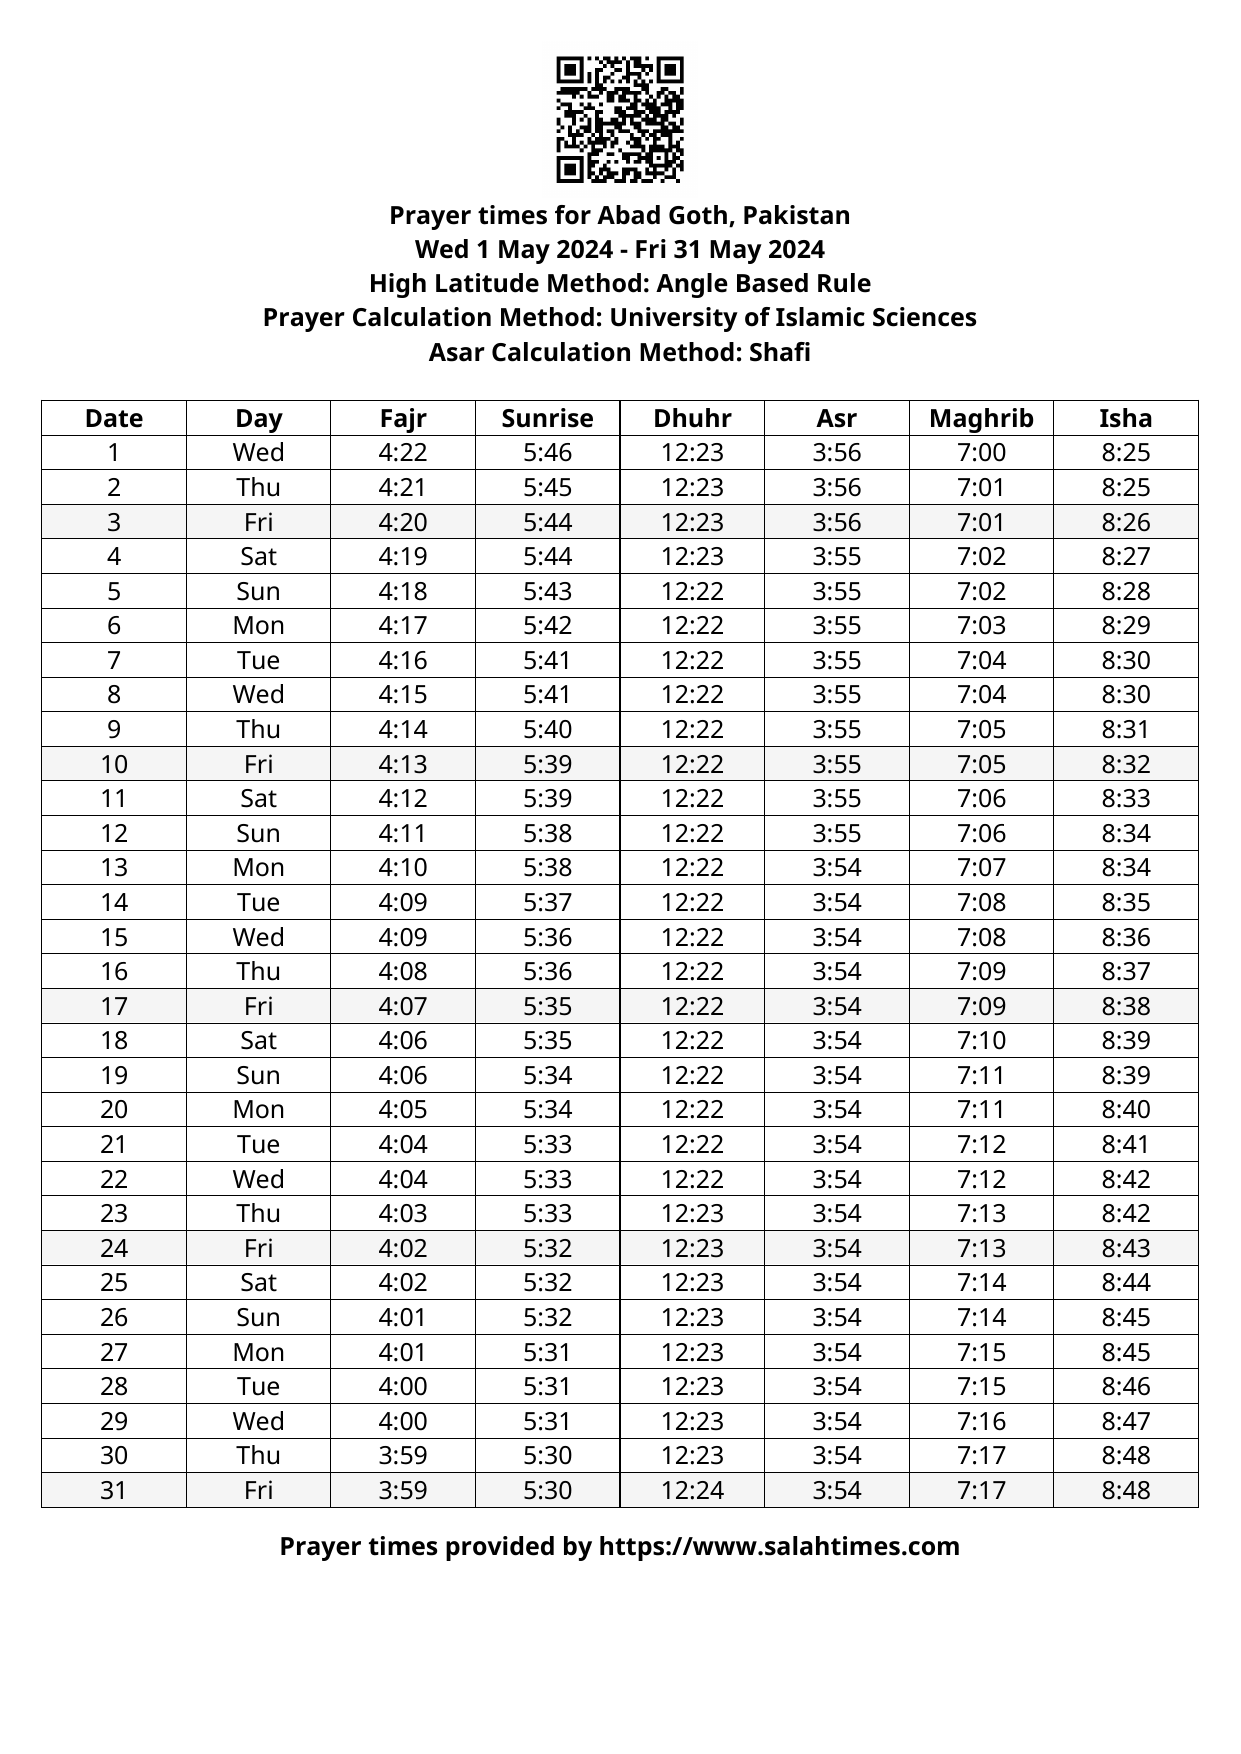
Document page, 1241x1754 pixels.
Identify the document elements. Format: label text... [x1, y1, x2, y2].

table_cell 12:22 [621, 1058, 764, 1092]
table_cell 12:22 [621, 1127, 764, 1161]
table_cell Tue [187, 1127, 330, 1161]
table_cell 12:22 [621, 574, 764, 607]
table_cell 4:17 [331, 609, 475, 642]
table_cell 5:41 [476, 643, 619, 677]
table_header Fajr [331, 401, 475, 434]
table_cell 4:15 [331, 678, 475, 711]
table_cell 4:03 [331, 1196, 475, 1230]
table_cell 4:12 [331, 781, 475, 815]
table_cell Thu [187, 470, 330, 504]
table_cell 5:31 [476, 1369, 619, 1403]
table_cell 5:38 [476, 816, 619, 849]
table_cell 12:22 [621, 609, 764, 642]
table_cell Thu [187, 1439, 330, 1472]
table_cell Tue [187, 643, 330, 677]
table_cell Wed [187, 1162, 330, 1195]
table_cell 4:19 [331, 539, 475, 573]
table_cell 5:34 [476, 1093, 619, 1126]
table_cell Wed [187, 920, 330, 953]
table_cell Sat [187, 1024, 330, 1057]
table_cell 7:00 [910, 436, 1053, 469]
table_cell 7:11 [910, 1093, 1053, 1126]
table_cell 7:06 [910, 781, 1053, 815]
table_cell 8:45 [1054, 1300, 1198, 1334]
table_cell 4:02 [331, 1231, 475, 1264]
table_cell 8:34 [1054, 851, 1198, 884]
picture [542, 41, 699, 198]
table_cell 3:55 [765, 816, 909, 849]
table_cell Sun [187, 574, 330, 607]
table_cell 8:45 [1054, 1335, 1198, 1368]
table_cell 27 [42, 1335, 186, 1368]
table_cell 7:02 [910, 574, 1053, 607]
table_cell 5:31 [476, 1404, 619, 1437]
table_cell 5:41 [476, 678, 619, 711]
table_cell 24 [42, 1231, 186, 1264]
table_cell 12:24 [621, 1473, 764, 1507]
table_cell 3:54 [765, 989, 909, 1022]
table_cell 7:09 [910, 989, 1053, 1022]
table_cell 4:14 [331, 712, 475, 746]
table_cell 4:06 [331, 1058, 475, 1092]
table_cell 7:17 [910, 1473, 1053, 1507]
table_cell Sat [187, 1266, 330, 1299]
table_cell 7 [42, 643, 186, 677]
table_cell Fri [187, 989, 330, 1022]
table_cell 5:44 [476, 505, 619, 538]
table_cell 5:43 [476, 574, 619, 607]
table_cell 5:32 [476, 1266, 619, 1299]
table_cell 4:04 [331, 1127, 475, 1161]
table_cell 4:00 [331, 1369, 475, 1403]
table_cell 12:23 [621, 1266, 764, 1299]
table_cell 3:59 [331, 1439, 475, 1472]
table_cell 3:56 [765, 470, 909, 504]
table_cell 17 [42, 989, 186, 1022]
table_cell Sun [187, 1058, 330, 1092]
table_cell 4:04 [331, 1162, 475, 1195]
table_cell Wed [187, 436, 330, 469]
table_cell Fri [187, 747, 330, 780]
table_cell 12:23 [621, 1300, 764, 1334]
table_cell 4:09 [331, 920, 475, 953]
table_cell 5:30 [476, 1473, 619, 1507]
table_cell Sat [187, 781, 330, 815]
table_cell 4:07 [331, 989, 475, 1022]
table_cell 7:06 [910, 816, 1053, 849]
table_cell 4:16 [331, 643, 475, 677]
table_cell 16 [42, 954, 186, 988]
table_cell 12:22 [621, 920, 764, 953]
table_cell 8:39 [1054, 1024, 1198, 1057]
table_cell 21 [42, 1127, 186, 1161]
table_cell 3:54 [765, 885, 909, 919]
table_cell 12:23 [621, 436, 764, 469]
table_cell 7:16 [910, 1404, 1053, 1437]
table_cell Mon [187, 609, 330, 642]
table_cell 3:54 [765, 1473, 909, 1507]
table_cell 7:08 [910, 920, 1053, 953]
table_cell Thu [187, 1196, 330, 1230]
table_cell 7:01 [910, 505, 1053, 538]
table_cell 12:22 [621, 816, 764, 849]
table_cell Sat [187, 539, 330, 573]
table_cell 4:18 [331, 574, 475, 607]
table_cell 8:42 [1054, 1196, 1198, 1230]
table_cell 3:54 [765, 851, 909, 884]
table_cell 7:08 [910, 885, 1053, 919]
table_cell 6 [42, 609, 186, 642]
table_cell 11 [42, 781, 186, 815]
table_cell 7:13 [910, 1196, 1053, 1230]
table_cell Fri [187, 1231, 330, 1264]
table_cell 5:36 [476, 920, 619, 953]
table_cell 1 [42, 436, 186, 469]
table_cell 7:09 [910, 954, 1053, 988]
table_cell 28 [42, 1369, 186, 1403]
table_cell 3:55 [765, 678, 909, 711]
table_cell 10 [42, 747, 186, 780]
table_cell 30 [42, 1439, 186, 1472]
table_cell 7:01 [910, 470, 1053, 504]
text High Latitude Method: Angle Based Rule [42, 266, 1198, 300]
table_cell 12:22 [621, 1162, 764, 1195]
table_cell 5:39 [476, 747, 619, 780]
table_cell 4:01 [331, 1300, 475, 1334]
table_cell 7:15 [910, 1335, 1053, 1368]
table_cell 22 [42, 1162, 186, 1195]
table_cell 3:54 [765, 1266, 909, 1299]
table_cell 3:55 [765, 747, 909, 780]
text Prayer times provided by https://www.salahtimes.com [42, 1528, 1198, 1563]
table_cell 7:13 [910, 1231, 1053, 1264]
table_cell 12:22 [621, 643, 764, 677]
table_cell Mon [187, 1335, 330, 1368]
table_cell 26 [42, 1300, 186, 1334]
table_cell Fri [187, 1473, 330, 1507]
table_cell 8:27 [1054, 539, 1198, 573]
table_cell 8:30 [1054, 643, 1198, 677]
table_cell 12:22 [621, 851, 764, 884]
table_cell 12:23 [621, 505, 764, 538]
table_cell 5:44 [476, 539, 619, 573]
table_cell 7:07 [910, 851, 1053, 884]
table_cell 8:48 [1054, 1473, 1198, 1507]
table_cell 3:54 [765, 1093, 909, 1126]
table_cell 5 [42, 574, 186, 607]
table_cell 7:17 [910, 1439, 1053, 1472]
table_cell 12:22 [621, 747, 764, 780]
table_cell 7:04 [910, 678, 1053, 711]
table_cell 8:44 [1054, 1266, 1198, 1299]
table_cell 4:22 [331, 436, 475, 469]
table_cell 7:15 [910, 1369, 1053, 1403]
table_cell 4:11 [331, 816, 475, 849]
table_cell 3:55 [765, 781, 909, 815]
table_cell 3:54 [765, 920, 909, 953]
table_cell 4:13 [331, 747, 475, 780]
table_cell 8:36 [1054, 920, 1198, 953]
table_cell 8:40 [1054, 1093, 1198, 1126]
table_cell 3:55 [765, 609, 909, 642]
table_cell 12:22 [621, 1093, 764, 1126]
table_cell 3:54 [765, 1058, 909, 1092]
table_cell 5:30 [476, 1439, 619, 1472]
table_cell 7:14 [910, 1300, 1053, 1334]
table_cell 12:22 [621, 712, 764, 746]
table_cell 8:47 [1054, 1404, 1198, 1437]
table_cell 8:42 [1054, 1162, 1198, 1195]
table_cell 12:23 [621, 1369, 764, 1403]
table_cell 3:55 [765, 712, 909, 746]
table_cell 5:35 [476, 989, 619, 1022]
table_cell Mon [187, 851, 330, 884]
table_header Date [42, 401, 186, 434]
table_cell 12:23 [621, 1335, 764, 1368]
table_cell 12:23 [621, 1231, 764, 1264]
table_cell 8:37 [1054, 954, 1198, 988]
table_cell 3 [42, 505, 186, 538]
table_header Isha [1054, 401, 1198, 434]
table_cell 12:23 [621, 539, 764, 573]
table_cell 5:42 [476, 609, 619, 642]
table_cell 7:04 [910, 643, 1053, 677]
table_cell 8:34 [1054, 816, 1198, 849]
table_cell 3:54 [765, 1162, 909, 1195]
table_cell 3:54 [765, 1024, 909, 1057]
table_cell 8:26 [1054, 505, 1198, 538]
table_header Day [187, 401, 330, 434]
table_cell Mon [187, 1093, 330, 1126]
table_cell 31 [42, 1473, 186, 1507]
table_cell 5:34 [476, 1058, 619, 1092]
table_cell Sun [187, 1300, 330, 1334]
table_cell 7:05 [910, 712, 1053, 746]
table_cell 12:22 [621, 781, 764, 815]
table_cell 4:06 [331, 1024, 475, 1057]
table_cell 12 [42, 816, 186, 849]
table_cell 3:55 [765, 539, 909, 573]
table_cell 3:54 [765, 1300, 909, 1334]
text Asar Calculation Method: Shafi [42, 334, 1198, 368]
table_cell 5:31 [476, 1335, 619, 1368]
table_cell 5:33 [476, 1127, 619, 1161]
table_cell 4:00 [331, 1404, 475, 1437]
table_cell 12:22 [621, 954, 764, 988]
table_cell 5:37 [476, 885, 619, 919]
table_cell 12:22 [621, 678, 764, 711]
table_cell 9 [42, 712, 186, 746]
table_cell 2 [42, 470, 186, 504]
table_cell 5:46 [476, 436, 619, 469]
table_cell 4:10 [331, 851, 475, 884]
table_cell 4:20 [331, 505, 475, 538]
table_cell 19 [42, 1058, 186, 1092]
table_cell 12:22 [621, 885, 764, 919]
table_cell 7:12 [910, 1127, 1053, 1161]
table_cell Thu [187, 954, 330, 988]
table_cell 4:21 [331, 470, 475, 504]
table_cell 13 [42, 851, 186, 884]
table_cell 3:56 [765, 505, 909, 538]
table_cell 4 [42, 539, 186, 573]
table_cell Tue [187, 1369, 330, 1403]
table_cell 7:10 [910, 1024, 1053, 1057]
table_cell 5:35 [476, 1024, 619, 1057]
table_cell 5:33 [476, 1196, 619, 1230]
table_cell Fri [187, 505, 330, 538]
table_cell 18 [42, 1024, 186, 1057]
table_cell 5:32 [476, 1231, 619, 1264]
table_cell 3:55 [765, 643, 909, 677]
table_cell 12:23 [621, 470, 764, 504]
table_cell 7:03 [910, 609, 1053, 642]
table_cell 23 [42, 1196, 186, 1230]
table_cell 8 [42, 678, 186, 711]
table_cell 12:23 [621, 1404, 764, 1437]
table_cell 8:41 [1054, 1127, 1198, 1161]
table_cell 8:32 [1054, 747, 1198, 780]
table_cell 7:11 [910, 1058, 1053, 1092]
table_cell 25 [42, 1266, 186, 1299]
table_cell 3:54 [765, 1439, 909, 1472]
table_cell 8:31 [1054, 712, 1198, 746]
table_cell 3:54 [765, 1231, 909, 1264]
table_cell 15 [42, 920, 186, 953]
table_cell 8:38 [1054, 989, 1198, 1022]
table_cell 5:39 [476, 781, 619, 815]
table_cell 12:23 [621, 1439, 764, 1472]
table_header Asr [765, 401, 909, 434]
table_cell 3:54 [765, 1369, 909, 1403]
table_cell 4:09 [331, 885, 475, 919]
table_cell 20 [42, 1093, 186, 1126]
table_cell 8:35 [1054, 885, 1198, 919]
table_cell 14 [42, 885, 186, 919]
table_cell Sun [187, 816, 330, 849]
table_cell 4:01 [331, 1335, 475, 1368]
table_cell 8:28 [1054, 574, 1198, 607]
table_cell 8:25 [1054, 470, 1198, 504]
table_cell 8:29 [1054, 609, 1198, 642]
table_cell 3:54 [765, 1404, 909, 1437]
table_cell 12:23 [621, 1196, 764, 1230]
table_cell 7:14 [910, 1266, 1053, 1299]
table_header Maghrib [910, 401, 1053, 434]
table_cell 8:43 [1054, 1231, 1198, 1264]
table_cell 5:45 [476, 470, 619, 504]
table_cell Thu [187, 712, 330, 746]
table_cell 4:02 [331, 1266, 475, 1299]
text Wed 1 May 2024 - Fri 31 May 2024 [42, 232, 1198, 266]
table_cell 8:25 [1054, 436, 1198, 469]
table_cell 12:22 [621, 1024, 764, 1057]
table_cell 8:39 [1054, 1058, 1198, 1092]
table_cell 7:05 [910, 747, 1053, 780]
table_cell 8:48 [1054, 1439, 1198, 1472]
table_cell 4:08 [331, 954, 475, 988]
table_cell 3:56 [765, 436, 909, 469]
text Prayer Calculation Method: University of Islamic Sciences [42, 300, 1198, 334]
table_cell 29 [42, 1404, 186, 1437]
table_cell 5:38 [476, 851, 619, 884]
table_cell 8:33 [1054, 781, 1198, 815]
table_cell 5:32 [476, 1300, 619, 1334]
table_cell 5:33 [476, 1162, 619, 1195]
table_cell 7:12 [910, 1162, 1053, 1195]
table_header Sunrise [476, 401, 619, 434]
table_cell 5:36 [476, 954, 619, 988]
table_cell Wed [187, 678, 330, 711]
table_cell Tue [187, 885, 330, 919]
table_cell 8:46 [1054, 1369, 1198, 1403]
table_cell 5:40 [476, 712, 619, 746]
table_cell 3:54 [765, 954, 909, 988]
table_cell 3:59 [331, 1473, 475, 1507]
table_header Dhuhr [621, 401, 764, 434]
table_cell 4:05 [331, 1093, 475, 1126]
table_cell 8:30 [1054, 678, 1198, 711]
table_cell 3:54 [765, 1335, 909, 1368]
table_cell 12:22 [621, 989, 764, 1022]
table_cell 7:02 [910, 539, 1053, 573]
table_cell 3:54 [765, 1127, 909, 1161]
table_cell Wed [187, 1404, 330, 1437]
table_cell 3:54 [765, 1196, 909, 1230]
text Prayer times for Abad Goth, Pakistan [42, 198, 1198, 232]
table_cell 3:55 [765, 574, 909, 607]
